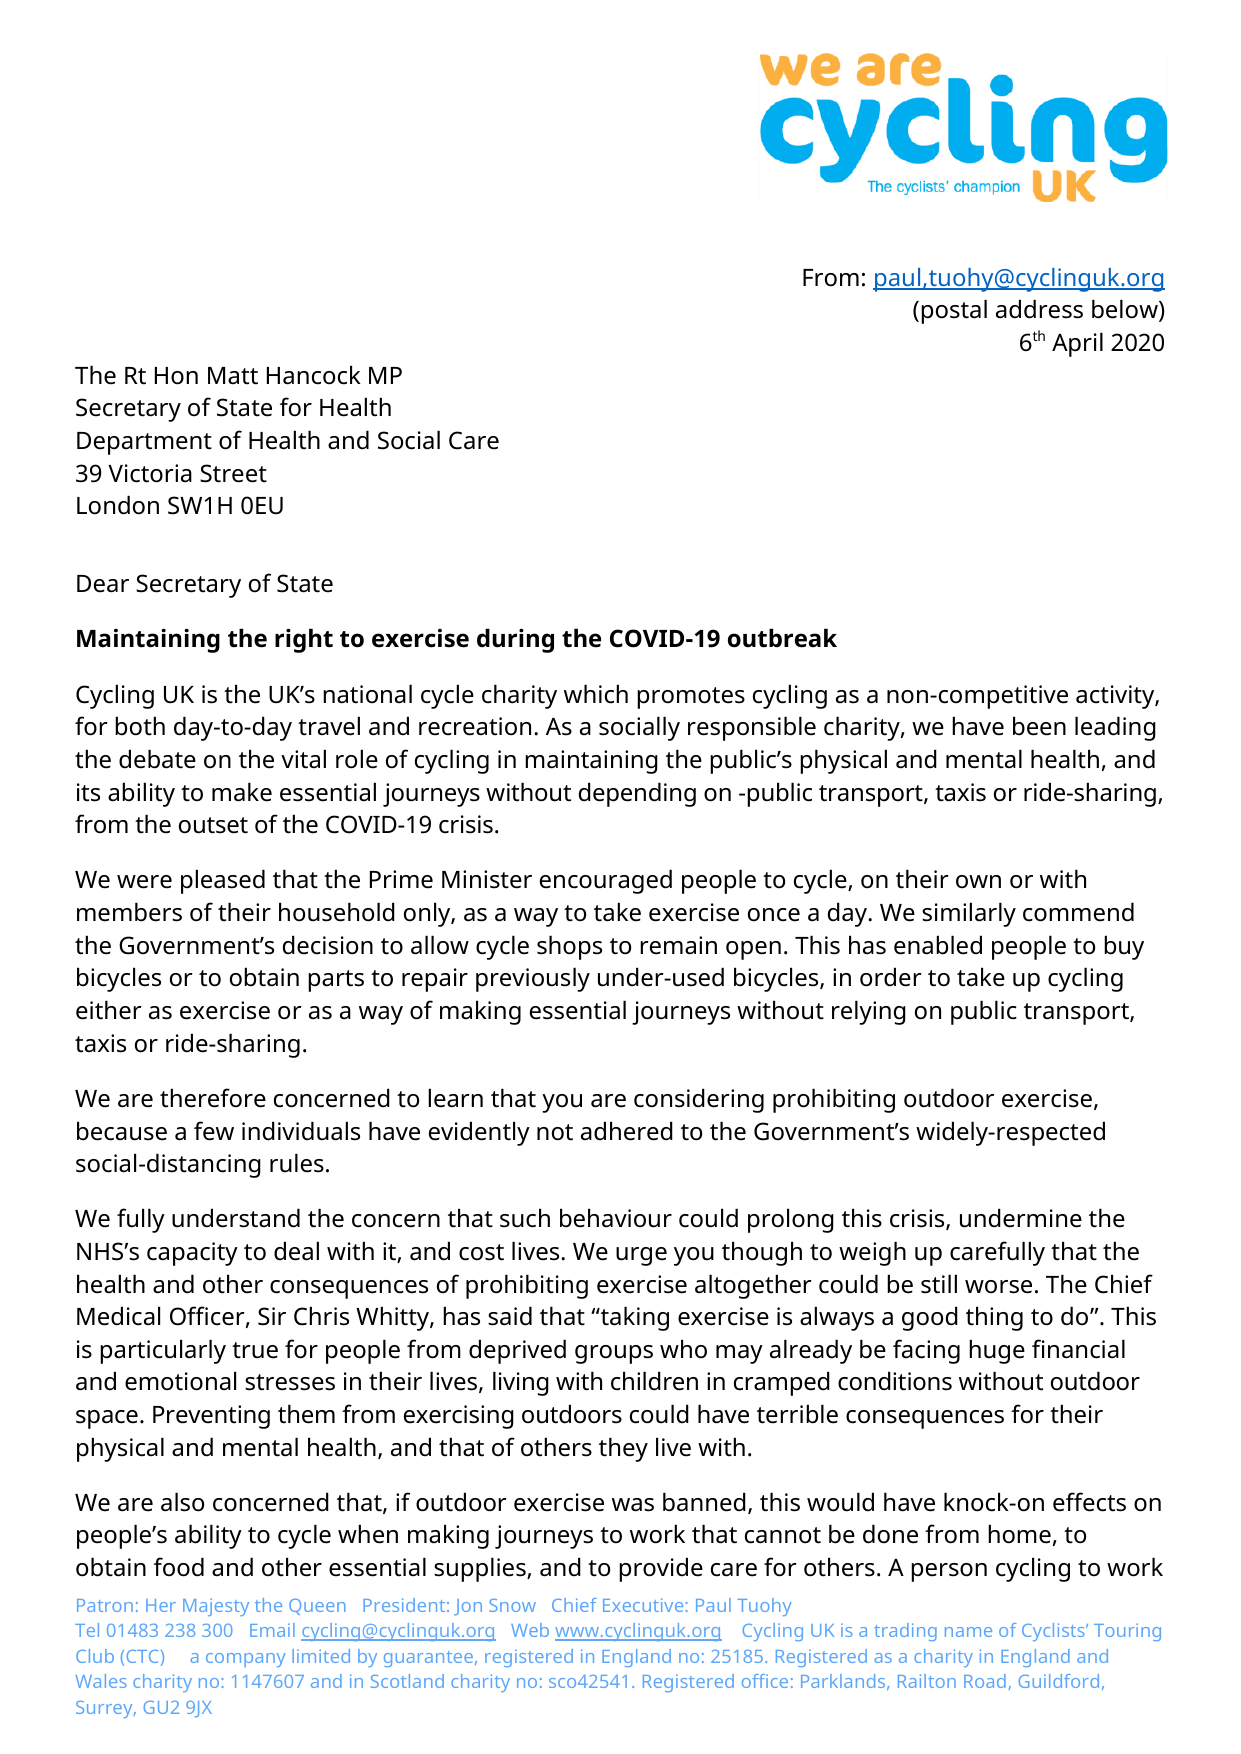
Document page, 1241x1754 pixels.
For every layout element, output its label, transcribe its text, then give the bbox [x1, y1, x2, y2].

picture [759, 53, 1168, 202]
text We were pleased that the Prime Minister encouraged people to cycle, on their own or with members of their household only, as a way to take exercise once a day. We similarly commend the Government’s decision to allow cycle shops to remain open. This has enabled people to buy bicycles or to obtain parts to repair previously under-used bicycles, in order to take up cycling either as exercise or as a way of making essential journeys without relying on public transport, taxis or ride-sharing. [75, 863, 1165, 1059]
text Secretary of State for Health [75, 391, 1165, 424]
text We are therefore concerned to learn that you are considering prohibiting outdoor exercise, because a few individuals have evidently not adhered to the Government’s widely-respected social-distancing rules. [75, 1082, 1165, 1179]
text Dear Secretary of State [75, 567, 1165, 599]
text Department of Health and Social Care [75, 424, 1165, 456]
text We fully understand the concern that such behaviour could prolong this crisis, undermine the NHS’s capacity to deal with it, and cost lives. We urge you though to weigh up carefully that the health and other consequences of prohibiting exercise altogether could be still worse. The Chief Medical Officer, Sir Chris Whitty, has said that “taking exercise is always a good thing to do”. This is particularly true for people from deprived groups who may already be facing huge financial and emotional stresses in their lives, living with children in cramped conditions without outdoor space. Preventing them from exercising outdoors could have terrible consequences for their physical and mental health, and that of others they live with. [75, 1202, 1165, 1463]
text 39 Victoria Street [75, 456, 1165, 489]
text 6th April 2020 [75, 326, 1165, 358]
text From: paul,tuohy@cyclinguk.org [75, 261, 1165, 293]
text (postal address below) [75, 293, 1165, 326]
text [75, 1486, 1165, 1583]
text Cycling UK is the UK’s national cycle charity which promotes cycling as a non-competitive activity, for both day-to-day travel and recreation. As a socially responsible charity, we have been leading the debate on the vital role of cycling in maintaining the public’s physical and mental health, and its ability to make essential journeys without depending on -public transport, taxis or ride-sharing, from the outset of the COVID-19 crisis. [75, 678, 1165, 841]
text London SW1H 0EU [75, 489, 1165, 522]
picture [1127, 116, 1146, 139]
text The Rt Hon Matt Hancock MP [75, 358, 1165, 391]
text Maintaining the right to exercise during the COVID-19 outbreak [75, 622, 1165, 655]
